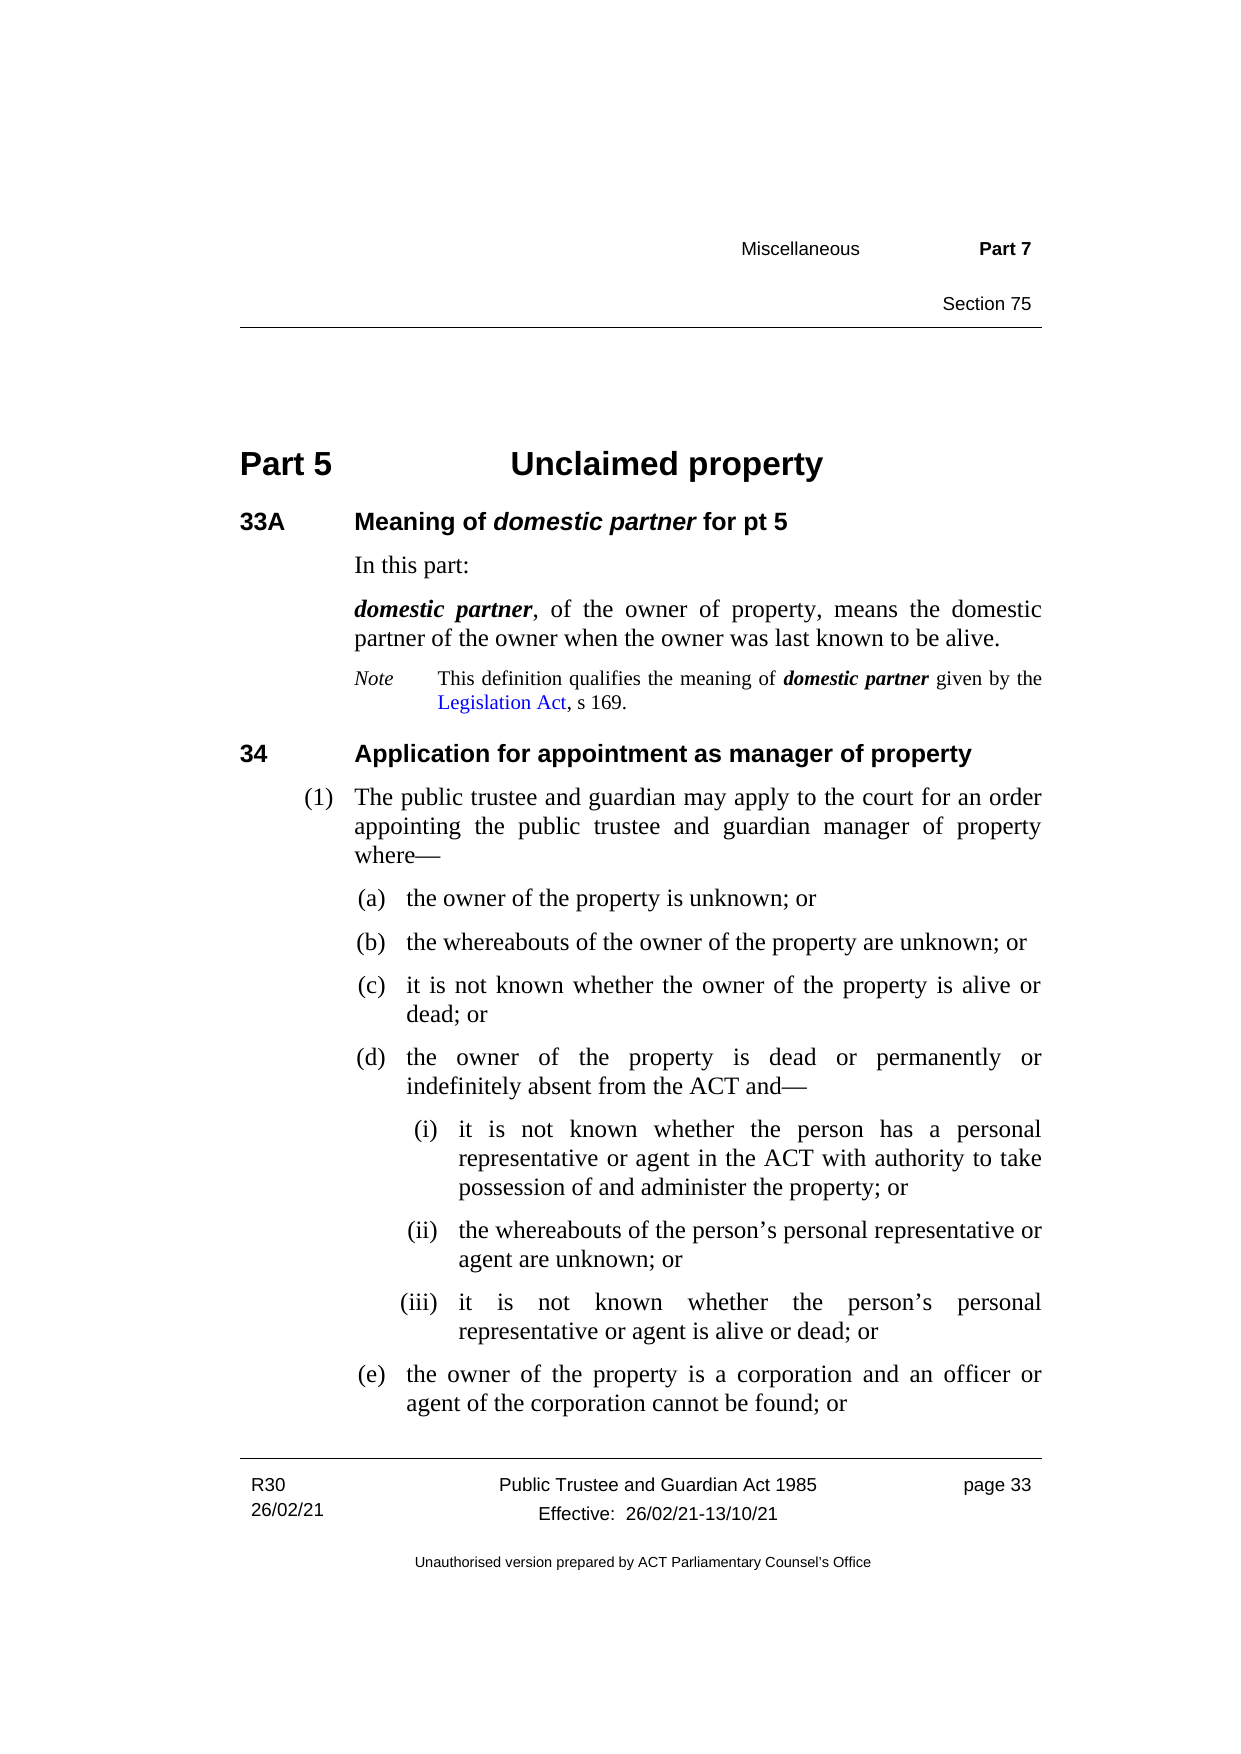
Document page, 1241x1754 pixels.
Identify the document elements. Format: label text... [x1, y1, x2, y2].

text (i) it is not known whether the person has a personal representative or agent in the ACT with authority to take possession of and administer the property; or [239, 1114, 1042, 1200]
text domestic partner, of the owner of property, means the domestic partner of the owner when the owner was last known to be alive. [354, 594, 1042, 651]
text Note This definition qualifies the meaning of domestic partner given by the Legislation Act, s 169. [354, 666, 1042, 714]
text (b) the whereabouts of the owner of the property are unknown; or [239, 927, 1042, 955]
text (1) The public trustee and guardian may apply to the court for an order appointing the public trustee and guardian manager of property where— [239, 782, 1042, 869]
text In this part: [354, 551, 1042, 579]
text (d) the owner of the property is dead or permanently or indefinitely absent from the ACT and— [239, 1042, 1042, 1099]
text (ii) the whereabouts of the person’s personal representative or agent are unknown; or [239, 1215, 1042, 1272]
text (c) it is not known whether the owner of the property is alive or dead; or [239, 970, 1042, 1027]
text Part 5 Unclaimed property [239, 444, 1042, 482]
text (iii) it is not known whether the person’s personal representative or agent is alive or dead; or [239, 1287, 1042, 1344]
text (a) the owner of the property is unknown; or [239, 883, 1042, 912]
text 33A Meaning of domestic partner for pt 5 [239, 507, 1042, 536]
text 34 Application for appointment as manager of property [239, 739, 1042, 768]
text (e) the owner of the property is a corporation and an officer or agent of the corporation cannot be found; or [239, 1359, 1042, 1417]
